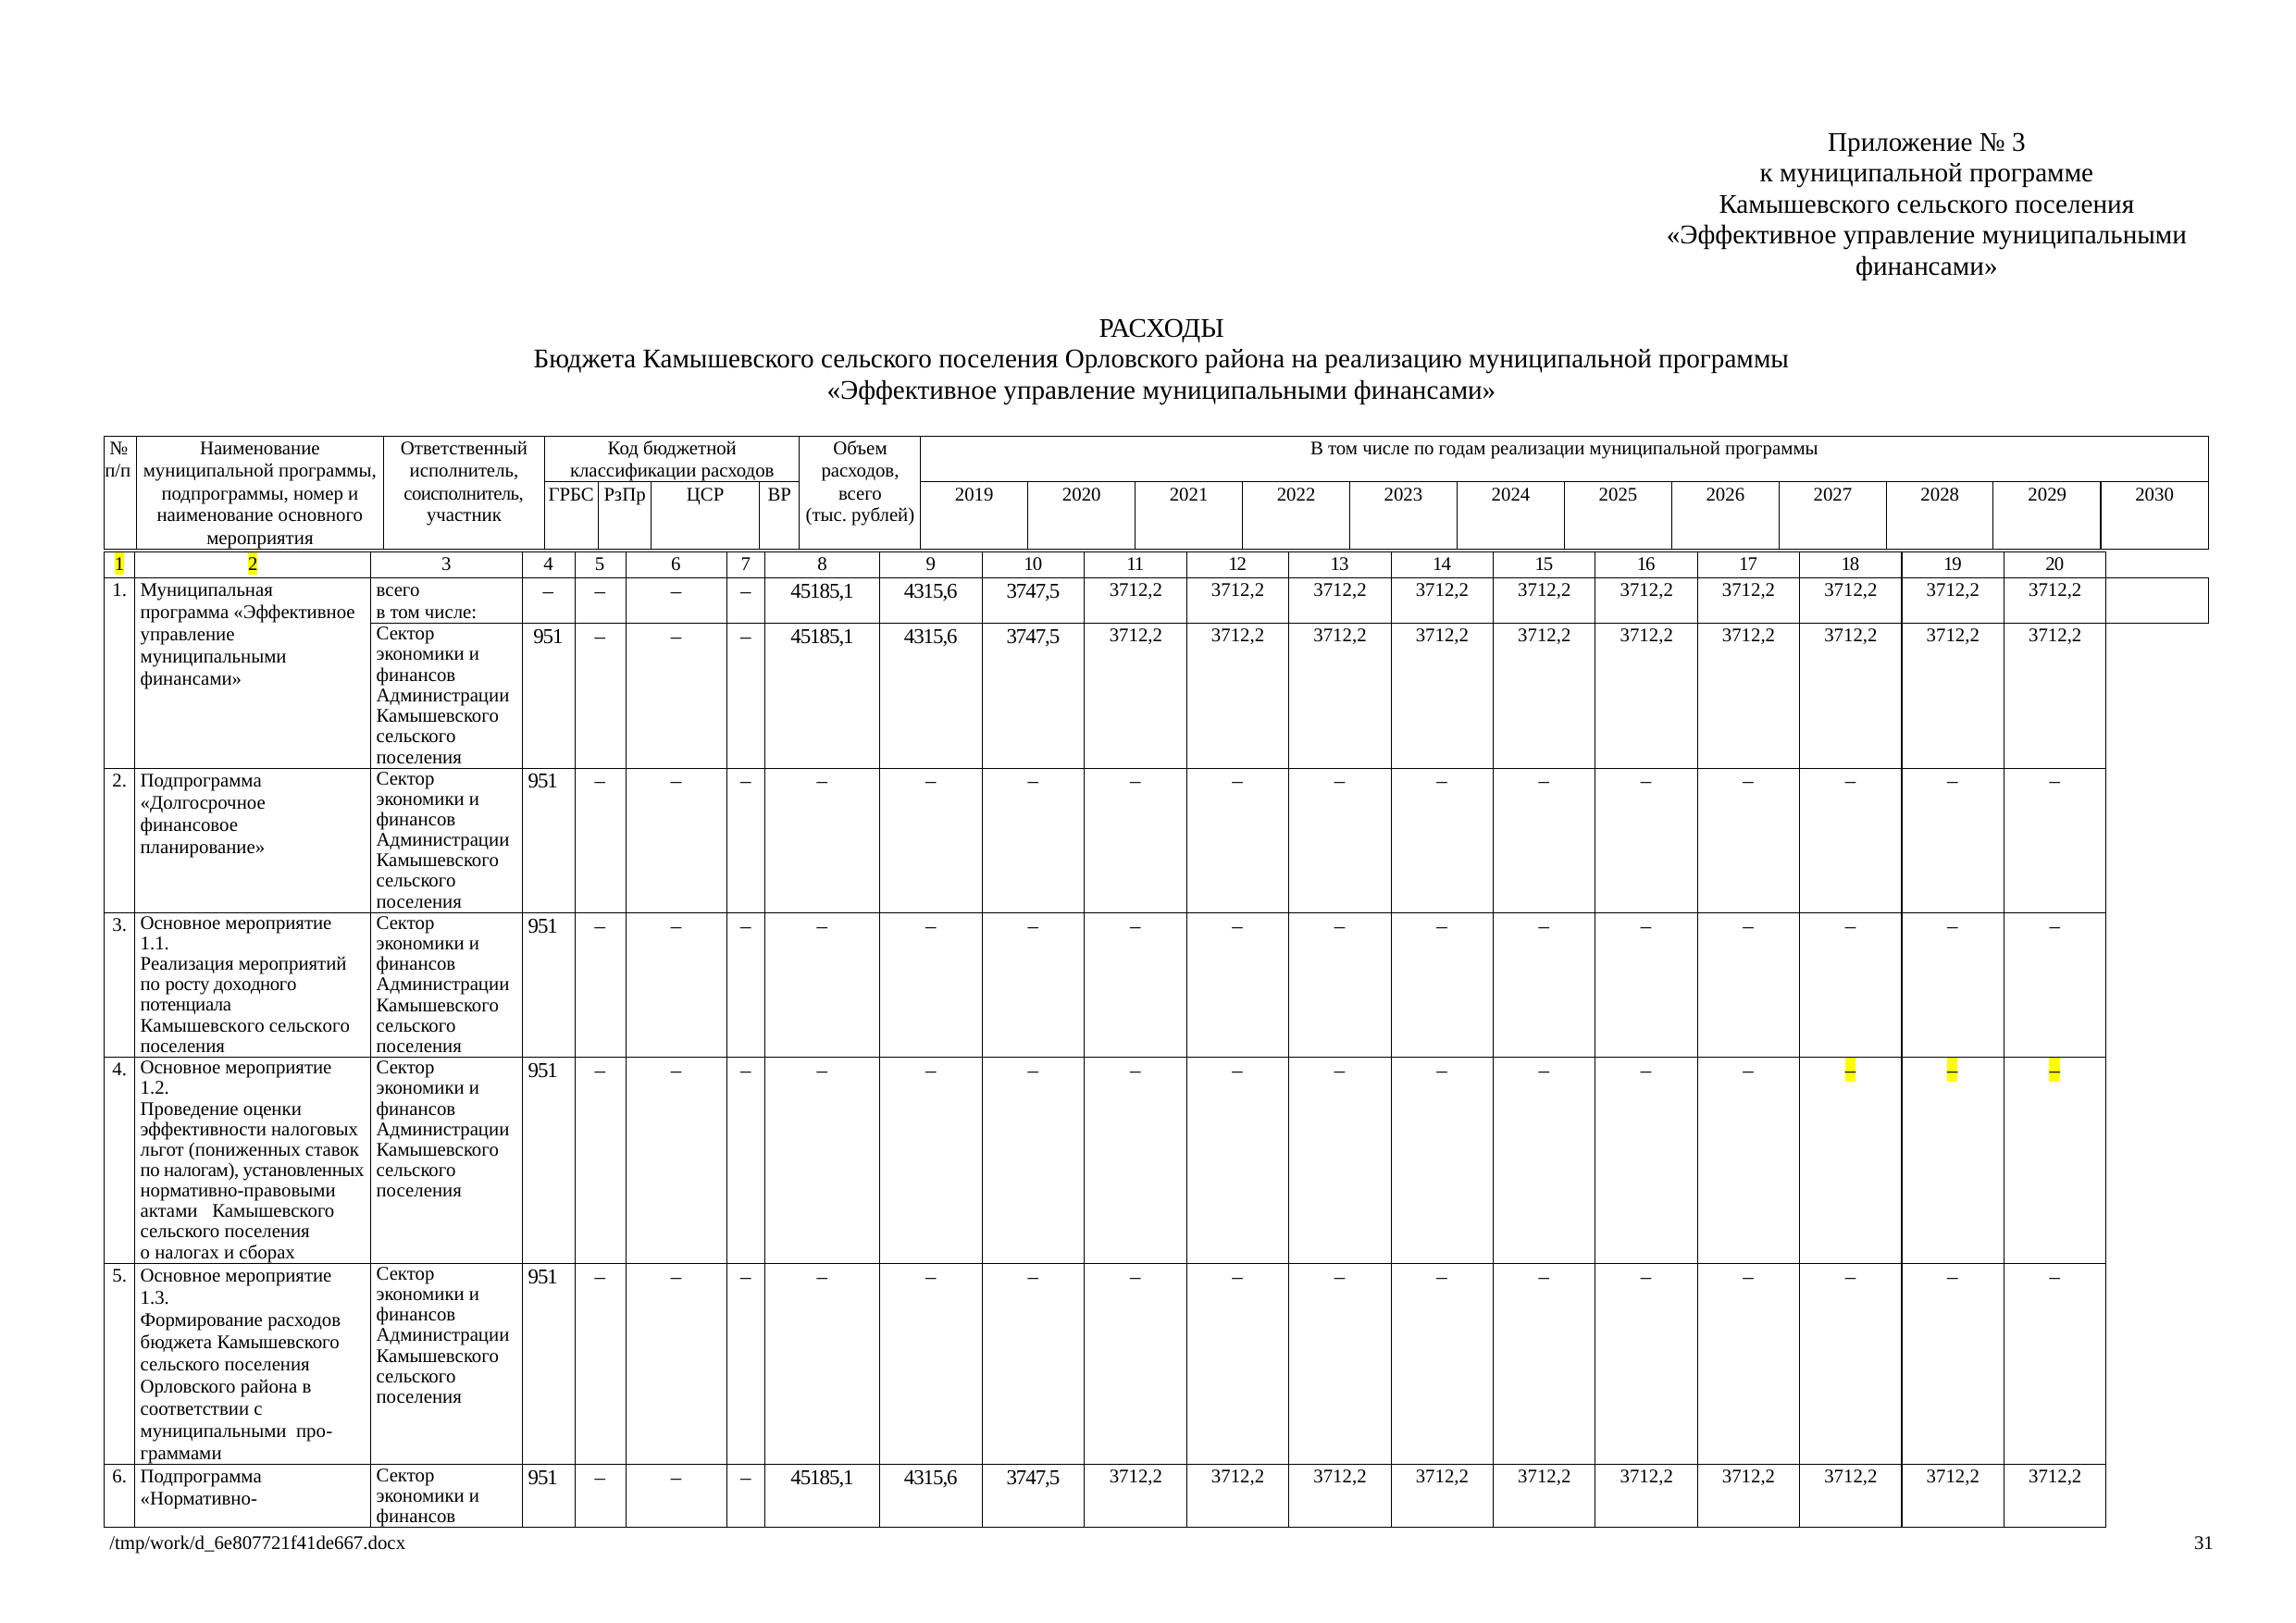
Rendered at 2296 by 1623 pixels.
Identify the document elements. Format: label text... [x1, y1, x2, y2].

table_cell – [1187, 1264, 1288, 1464]
table_cell – [627, 1058, 726, 1263]
table_header 11 [1085, 552, 1186, 577]
table_cell 4315,6 [880, 1465, 982, 1527]
text к муниципальной программе [1640, 156, 2214, 188]
table_cell – [1187, 1058, 1288, 1263]
table_cell – [1085, 913, 1186, 1057]
table_cell ВР [760, 482, 799, 549]
table_cell – [765, 913, 879, 1057]
table_cell 3712,2 [1494, 578, 1595, 623]
table_cell – [1392, 1058, 1493, 1263]
table_cell Сектор экономики и финансов Администрации Камышевского сельского поселения [371, 769, 522, 912]
table_cell – [1595, 913, 1697, 1057]
table_cell 3712,2 [2004, 624, 2105, 767]
table_cell 951 [523, 1264, 575, 1464]
table_header Код бюджетной классификации расходов [545, 437, 799, 481]
table_cell – [2004, 1058, 2105, 1263]
table_cell – [727, 913, 764, 1057]
table_cell – [983, 769, 1084, 912]
table_cell – [576, 1264, 626, 1464]
table_cell – [627, 578, 726, 623]
table_cell – [983, 913, 1084, 1057]
table_cell Сектор экономики и финансов Администрации Камышевского сельского поселения [371, 624, 522, 767]
table_cell 3712,2 [1392, 624, 1493, 767]
table_header 20 [2004, 552, 2105, 577]
table_cell – [1698, 769, 1799, 912]
table_cell 3712,2 [1187, 1465, 1288, 1527]
table_cell – [1085, 1264, 1186, 1464]
table_cell 3712,2 [1289, 624, 1391, 767]
table_cell 3712,2 [1085, 578, 1186, 623]
table_cell 1. [105, 578, 134, 767]
table_cell – [1698, 1264, 1799, 1464]
table_cell 2020 [1028, 482, 1135, 549]
table_cell 5. [105, 1264, 134, 1464]
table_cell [371, 1465, 522, 1527]
table_cell – [880, 913, 982, 1057]
table_cell – [1903, 1058, 2004, 1263]
table_header № п/п [105, 437, 136, 549]
table_cell – [1392, 769, 1493, 912]
table_cell 4315,6 [880, 624, 982, 767]
text РАСХОДЫ [109, 312, 2214, 343]
table_header В том числе по годам реализации муниципальной программы [921, 437, 2208, 481]
table_cell 3712,2 [1800, 578, 1901, 623]
table_cell – [1289, 913, 1391, 1057]
table_cell – [1595, 1264, 1697, 1464]
table_cell – [1289, 1058, 1391, 1263]
table_cell – [1392, 1264, 1493, 1464]
table_header 3 [371, 552, 522, 577]
table_cell 3712,2 [1595, 1465, 1697, 1527]
table_cell – [1903, 913, 2004, 1057]
table_cell [2106, 578, 2208, 623]
table_header 19 [1903, 552, 2004, 577]
table_cell – [1494, 913, 1595, 1057]
table_header 2 [135, 552, 370, 577]
table_cell – [1187, 769, 1288, 912]
table_cell – [1903, 1264, 2004, 1464]
table_cell – [1494, 1058, 1595, 1263]
table_cell – [880, 1264, 982, 1464]
table_cell 3712,2 [2004, 578, 2105, 623]
table_cell – [727, 578, 764, 623]
table_cell – [2004, 913, 2105, 1057]
table_cell – [627, 1465, 726, 1527]
table_cell 3712,2 [1085, 624, 1186, 767]
table_cell 2022 [1243, 482, 1349, 549]
table_cell – [1187, 913, 1288, 1057]
table_cell 45185,1 [765, 578, 879, 623]
table_header 14 [1392, 552, 1493, 577]
table_cell 2029 [1993, 482, 2100, 549]
table_cell – [1595, 1058, 1697, 1263]
table_cell – [576, 1058, 626, 1263]
table_cell – [1698, 1058, 1799, 1263]
table_cell 951 [523, 1465, 575, 1527]
table_cell – [727, 769, 764, 912]
table_cell – [765, 1264, 879, 1464]
table_cell – [1800, 769, 1901, 912]
table_cell 3712,2 [1187, 624, 1288, 767]
table_cell 3712,2 [1289, 1465, 1391, 1527]
table_cell – [627, 913, 726, 1057]
table_cell 3712,2 [1595, 624, 1697, 767]
table_cell Подпрограмма «Долгосрочное финансовое планирование» [135, 769, 370, 912]
table_cell – [576, 769, 626, 912]
table_cell 2027 [1780, 482, 1886, 549]
table_header 7 [727, 552, 764, 577]
table_cell – [1800, 1058, 1901, 1263]
table_cell 45185,1 [765, 1465, 879, 1527]
text «Эффективное управление муниципальными финансами» [109, 374, 2214, 405]
table_cell – [1289, 1264, 1391, 1464]
table_cell – [983, 1264, 1084, 1464]
table_cell 2023 [1350, 482, 1457, 549]
table_cell – [2004, 769, 2105, 912]
table_cell 2025 [1565, 482, 1671, 549]
table_cell ГРБС [545, 482, 598, 549]
table_cell 4. [105, 1058, 134, 1263]
table_cell – [765, 769, 879, 912]
table_cell – [627, 769, 726, 912]
table_cell – [1800, 913, 1901, 1057]
table_header 17 [1698, 552, 1799, 577]
text Камышевского сельского поселения «Эффективное управление муниципальными финансами» [1640, 188, 2214, 280]
table_cell 951 [523, 1058, 575, 1263]
table_cell – [1595, 769, 1697, 912]
table_cell – [1085, 769, 1186, 912]
table_header 13 [1289, 552, 1391, 577]
text Бюджета Камышевского сельского поселения Орловского района на реализацию муниципальной программы [109, 343, 2214, 374]
table_cell – [1392, 913, 1493, 1057]
table_cell 3712,2 [1392, 1465, 1493, 1527]
table_header 10 [983, 552, 1084, 577]
table_cell 3712,2 [1085, 1465, 1186, 1527]
table_cell 3712,2 [1289, 578, 1391, 623]
table_cell 2026 [1672, 482, 1779, 549]
table_cell – [576, 1465, 626, 1527]
table_header 15 [1494, 552, 1595, 577]
table_cell – [1698, 913, 1799, 1057]
table_cell 3712,2 [1903, 624, 2004, 767]
table_cell 3712,2 [1698, 578, 1799, 623]
table_header 9 [880, 552, 982, 577]
table_cell Основное мероприятие 1.2. Проведение оценки эффективности налоговых льгот (пониженных ставок по налогам), установленных нормативно-правовыми актами Камышевского сельского поселения о налогах и сборах [135, 1058, 370, 1263]
table_cell 3747,5 [983, 624, 1084, 767]
table_cell 2030 [2102, 482, 2208, 549]
table_cell 3712,2 [1698, 1465, 1799, 1527]
table_cell 4315,6 [880, 578, 982, 623]
table_header 1 [105, 552, 134, 577]
table_cell – [1085, 1058, 1186, 1263]
table_cell – [727, 624, 764, 767]
table_cell – [1494, 769, 1595, 912]
table_cell 951 [523, 624, 575, 767]
table_cell – [1494, 1264, 1595, 1464]
table_cell 45185,1 [765, 624, 879, 767]
table_cell 951 [523, 769, 575, 912]
table_cell 3. [105, 913, 134, 1057]
table_cell – [2004, 1264, 2105, 1464]
table_header Объем расходов, всего (тыс. рублей) [800, 437, 920, 549]
table_cell – [1903, 769, 2004, 912]
table_cell 3712,2 [1494, 624, 1595, 767]
table_cell 2. [105, 769, 134, 912]
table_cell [135, 1465, 370, 1527]
table_cell – [727, 1465, 764, 1527]
table_header 16 [1595, 552, 1697, 577]
table_cell 3747,5 [983, 1465, 1084, 1527]
table_cell 3712,2 [1800, 1465, 1901, 1527]
table_cell – [627, 624, 726, 767]
table_cell ЦСР [652, 482, 759, 549]
table_cell 3712,2 [1187, 578, 1288, 623]
table_cell 3712,2 [1494, 1465, 1595, 1527]
table_cell 3712,2 [1698, 624, 1799, 767]
table_cell 3712,2 [1903, 1465, 2004, 1527]
table_cell – [727, 1264, 764, 1464]
table_cell Основное мероприятие 1.1. Реализация мероприятий по росту доходного потенциала Камышевского сельского поселения [135, 913, 370, 1057]
table_cell Основное мероприятие 1.3. Формирование расходов бюджета Камышевского сельского поселения Орловского района в соответствии с муниципальными программами [135, 1264, 370, 1464]
table_cell РзПр [599, 482, 651, 549]
table_header Наименование муниципальной программы, подпрограммы, номер и наименование основного мероприятия [137, 437, 383, 549]
table_cell Сектор экономики и финансов Администрации Камышевского сельского поселения [371, 913, 522, 1057]
table_header 4 [523, 552, 575, 577]
table_cell 3747,5 [983, 578, 1084, 623]
table_cell Муниципальная программа «Эффективное управление муниципальными финансами» [135, 578, 370, 767]
table_cell – [983, 1058, 1084, 1263]
table_cell 951 [523, 913, 575, 1057]
table_header 5 [576, 552, 626, 577]
table_cell – [765, 1058, 879, 1263]
table_cell – [576, 578, 626, 623]
table_cell – [727, 1058, 764, 1263]
table_cell – [523, 578, 575, 623]
table_cell – [576, 624, 626, 767]
table_cell – [576, 913, 626, 1057]
table_cell 3712,2 [1800, 624, 1901, 767]
table_header 6 [627, 552, 726, 577]
table_cell – [627, 1264, 726, 1464]
text Приложение № 3 [1640, 126, 2214, 156]
table_cell 2021 [1136, 482, 1242, 549]
table_cell 3712,2 [2004, 1465, 2105, 1527]
table_cell 6. [105, 1465, 134, 1527]
table_header 8 [765, 552, 879, 577]
table_header Ответственный исполнитель, соисполнитель, участник [384, 437, 544, 549]
table_cell – [1289, 769, 1391, 912]
table_cell Сектор экономики и финансов Администрации Камышевского сельского поселения [371, 1058, 522, 1263]
table_cell – [880, 1058, 982, 1263]
table_cell Сектор экономики и финансов Администрации Камышевского сельского поселения [371, 1264, 522, 1464]
table_cell 2019 [921, 482, 1027, 549]
table_cell 3712,2 [1903, 578, 2004, 623]
table_header 12 [1187, 552, 1288, 577]
table_cell всего в том числе: [371, 578, 522, 623]
table_cell 3712,2 [1392, 578, 1493, 623]
table_cell 2024 [1458, 482, 1564, 549]
table_cell – [880, 769, 982, 912]
table_cell 3712,2 [1595, 578, 1697, 623]
table_header 18 [1800, 552, 1901, 577]
table_cell – [1800, 1264, 1901, 1464]
table_cell 2028 [1887, 482, 1992, 549]
